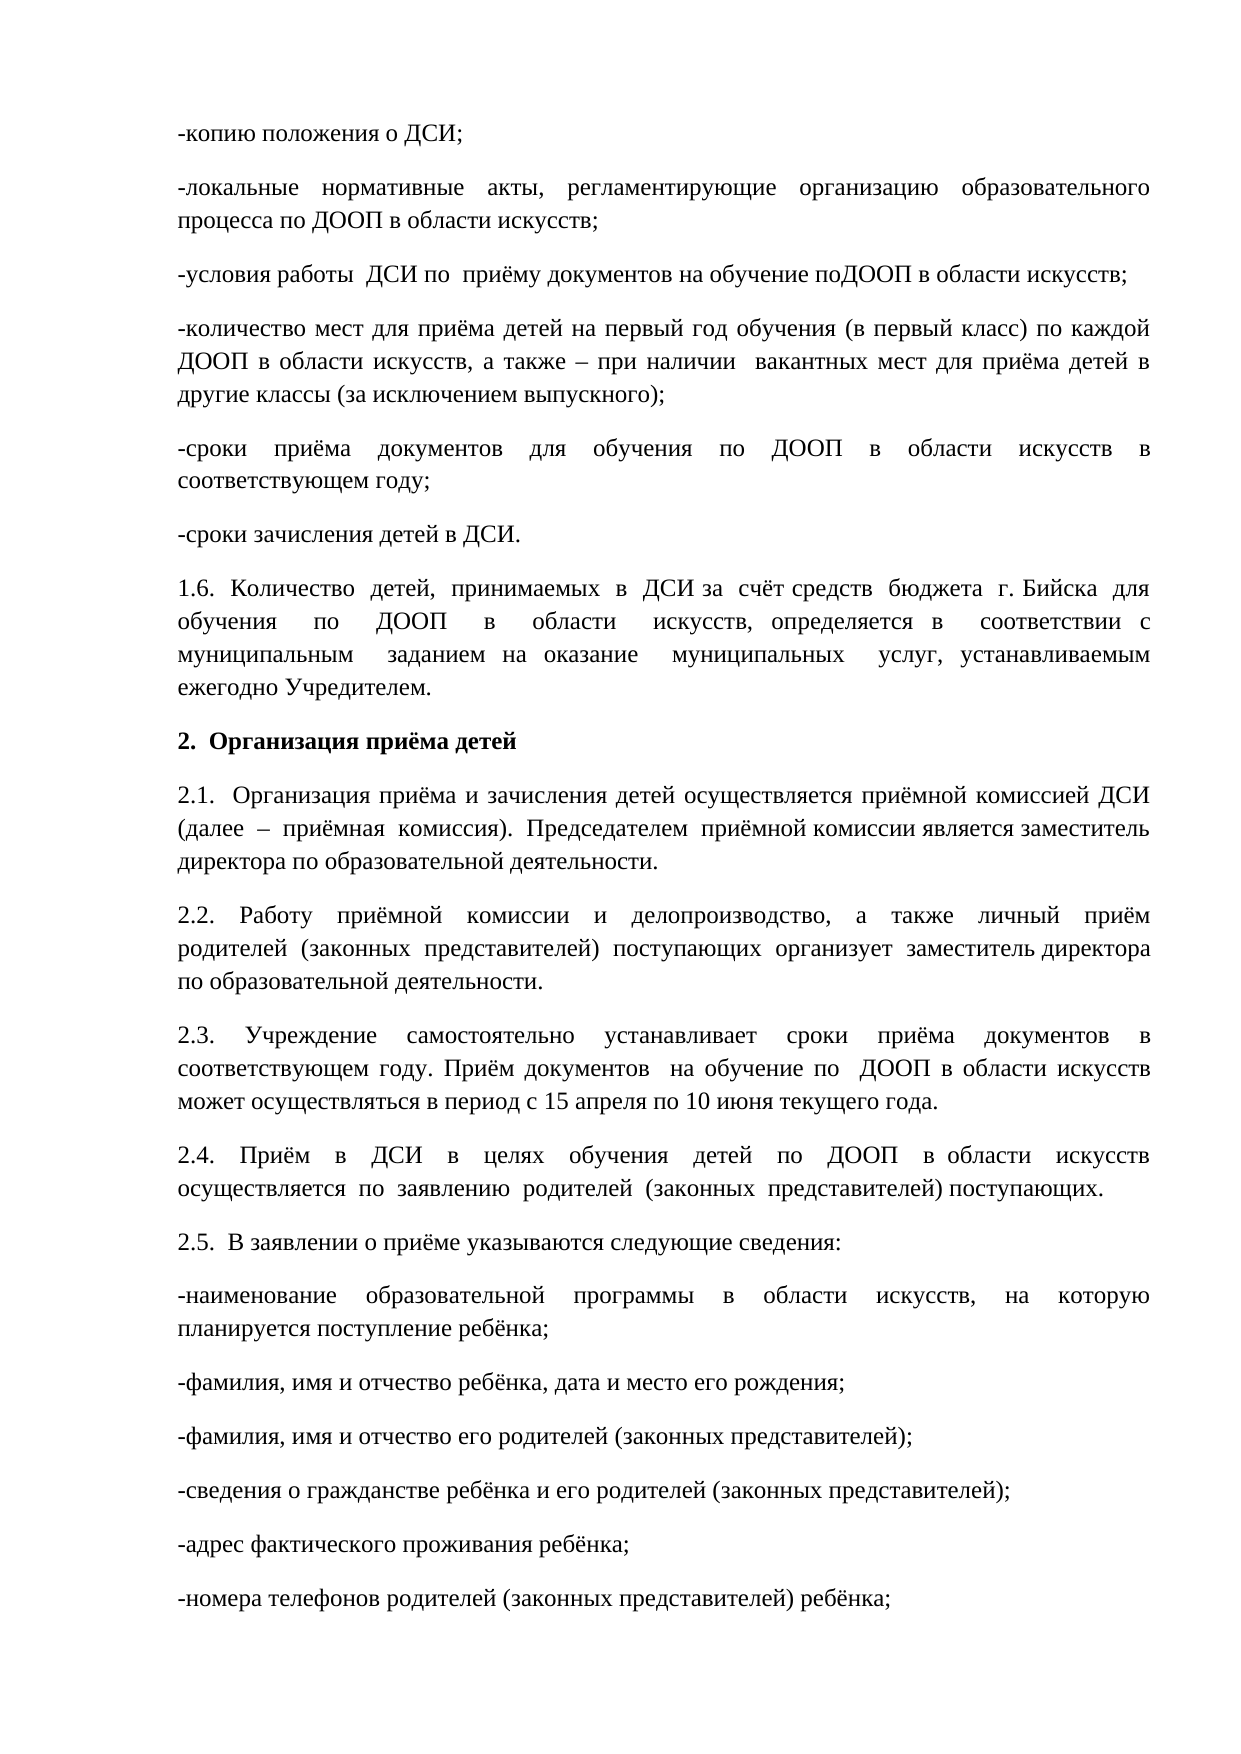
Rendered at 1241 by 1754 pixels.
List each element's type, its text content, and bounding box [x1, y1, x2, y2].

text -наименование образовательной программы в области искусств, на которую планируется поступление ребёнка; [177, 1281, 1152, 1342]
text -фамилия, имя и отчество ребёнка, дата и место его рождения; [177, 1367, 1152, 1396]
text -количество мест для приёма детей на первый год обучения (в первый класс) по каждой ДООП в области искусств, а также – при наличии вакантных мест для приёма детей в другие классы (за исключением выпускного); [177, 313, 1152, 407]
text -локальные нормативные акты, регламентирующие организацию образовательного процесса по ДООП в области искусств; [177, 172, 1152, 234]
text -копию положения о ДСИ; [177, 118, 1152, 147]
text 2.1. Организация приёма и зачисления детей осуществляется приёмной комиссией ДСИ (далее – приёмная комиссия). Председателем приёмной комиссии является заместитель директора по образовательной деятельности. [177, 780, 1152, 875]
text -сведения о гражданстве ребёнка и его родителей (законных представителей); [177, 1475, 1152, 1504]
text -фамилия, имя и отчество его родителей (законных представителей); [177, 1421, 1152, 1450]
text 2.3. Учреждение самостоятельно устанавливает сроки приёма документов в соответствующем году. Приём документов на обучение по ДООП в области искусств может осуществляться в период с 15 апреля по 10 июня текущего года. [177, 1020, 1152, 1115]
text -условия работы ДСИ по приёму документов на обучение поДООП в области искусств; [177, 259, 1152, 288]
text -сроки зачисления детей в ДСИ. [177, 519, 1152, 548]
text -адрес фактического проживания ребёнка; [177, 1529, 1152, 1558]
text 2.2. Работу приёмной комиссии и делопроизводство, а также личный приём родителей (законных представителей) поступающих организует заместитель директора по образовательной деятельности. [177, 900, 1152, 995]
text -сроки приёма документов для обучения по ДООП в области искусств в соответствующем году; [177, 433, 1152, 494]
text 2.4. Приём в ДСИ в целях обучения детей по ДООП в области искусств осуществляется по заявлению родителей (законных представителей) поступающих. [177, 1140, 1152, 1202]
text 2.5. В заявлении о приёме указываются следующие сведения: [177, 1227, 1152, 1255]
text 1.6. Количество детей, принимаемых в ДСИ за счёт средств бюджета г. Бийска для обучения по ДООП в области искусств, определяется в соответствии с муниципальным заданием на оказание муниципальных услуг, устанавливаемым ежегодно Учредителем. [177, 573, 1152, 701]
text 2. Организация приёма детей [177, 726, 1152, 755]
text -номера телефонов родителей (законных представителей) ребёнка; [177, 1583, 1152, 1612]
